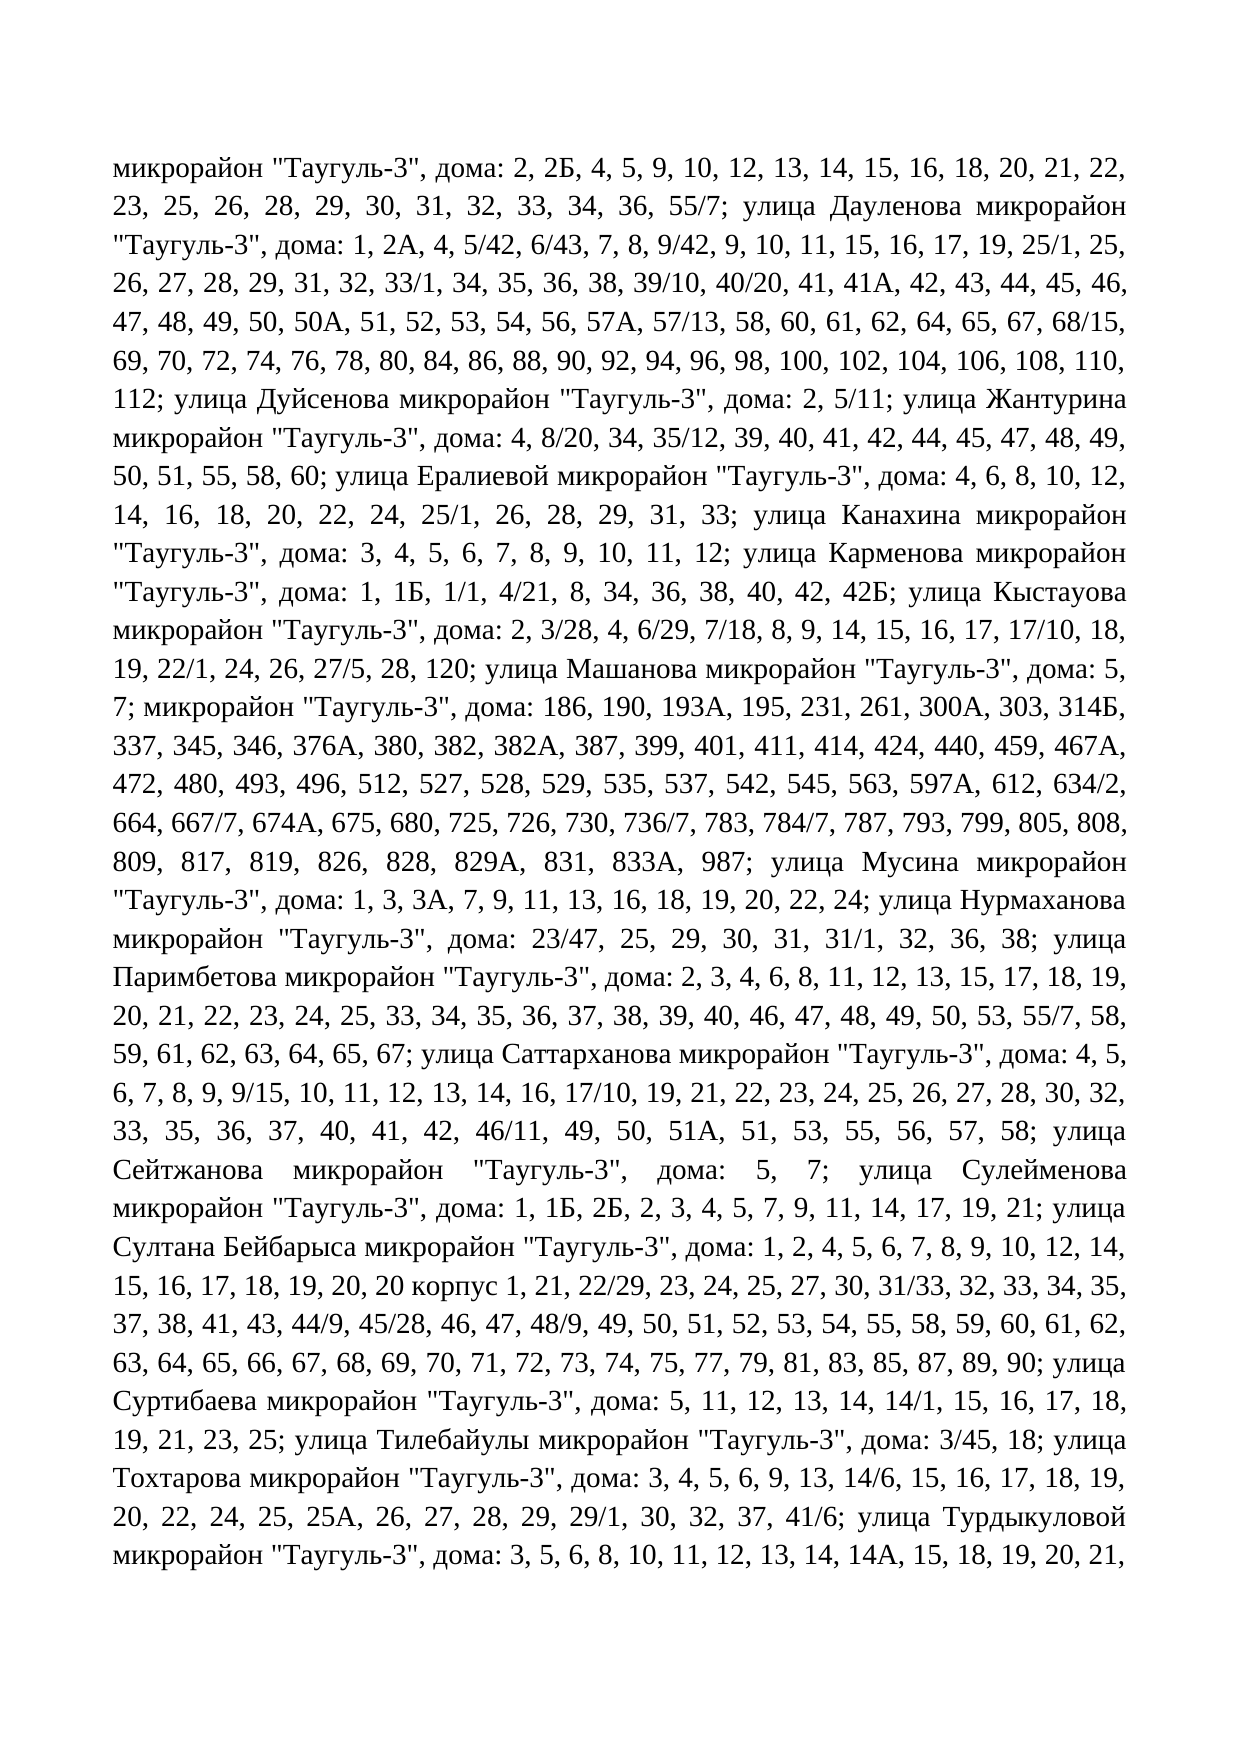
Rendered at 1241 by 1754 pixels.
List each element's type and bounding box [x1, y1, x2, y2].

text [112, 150, 1128, 1571]
